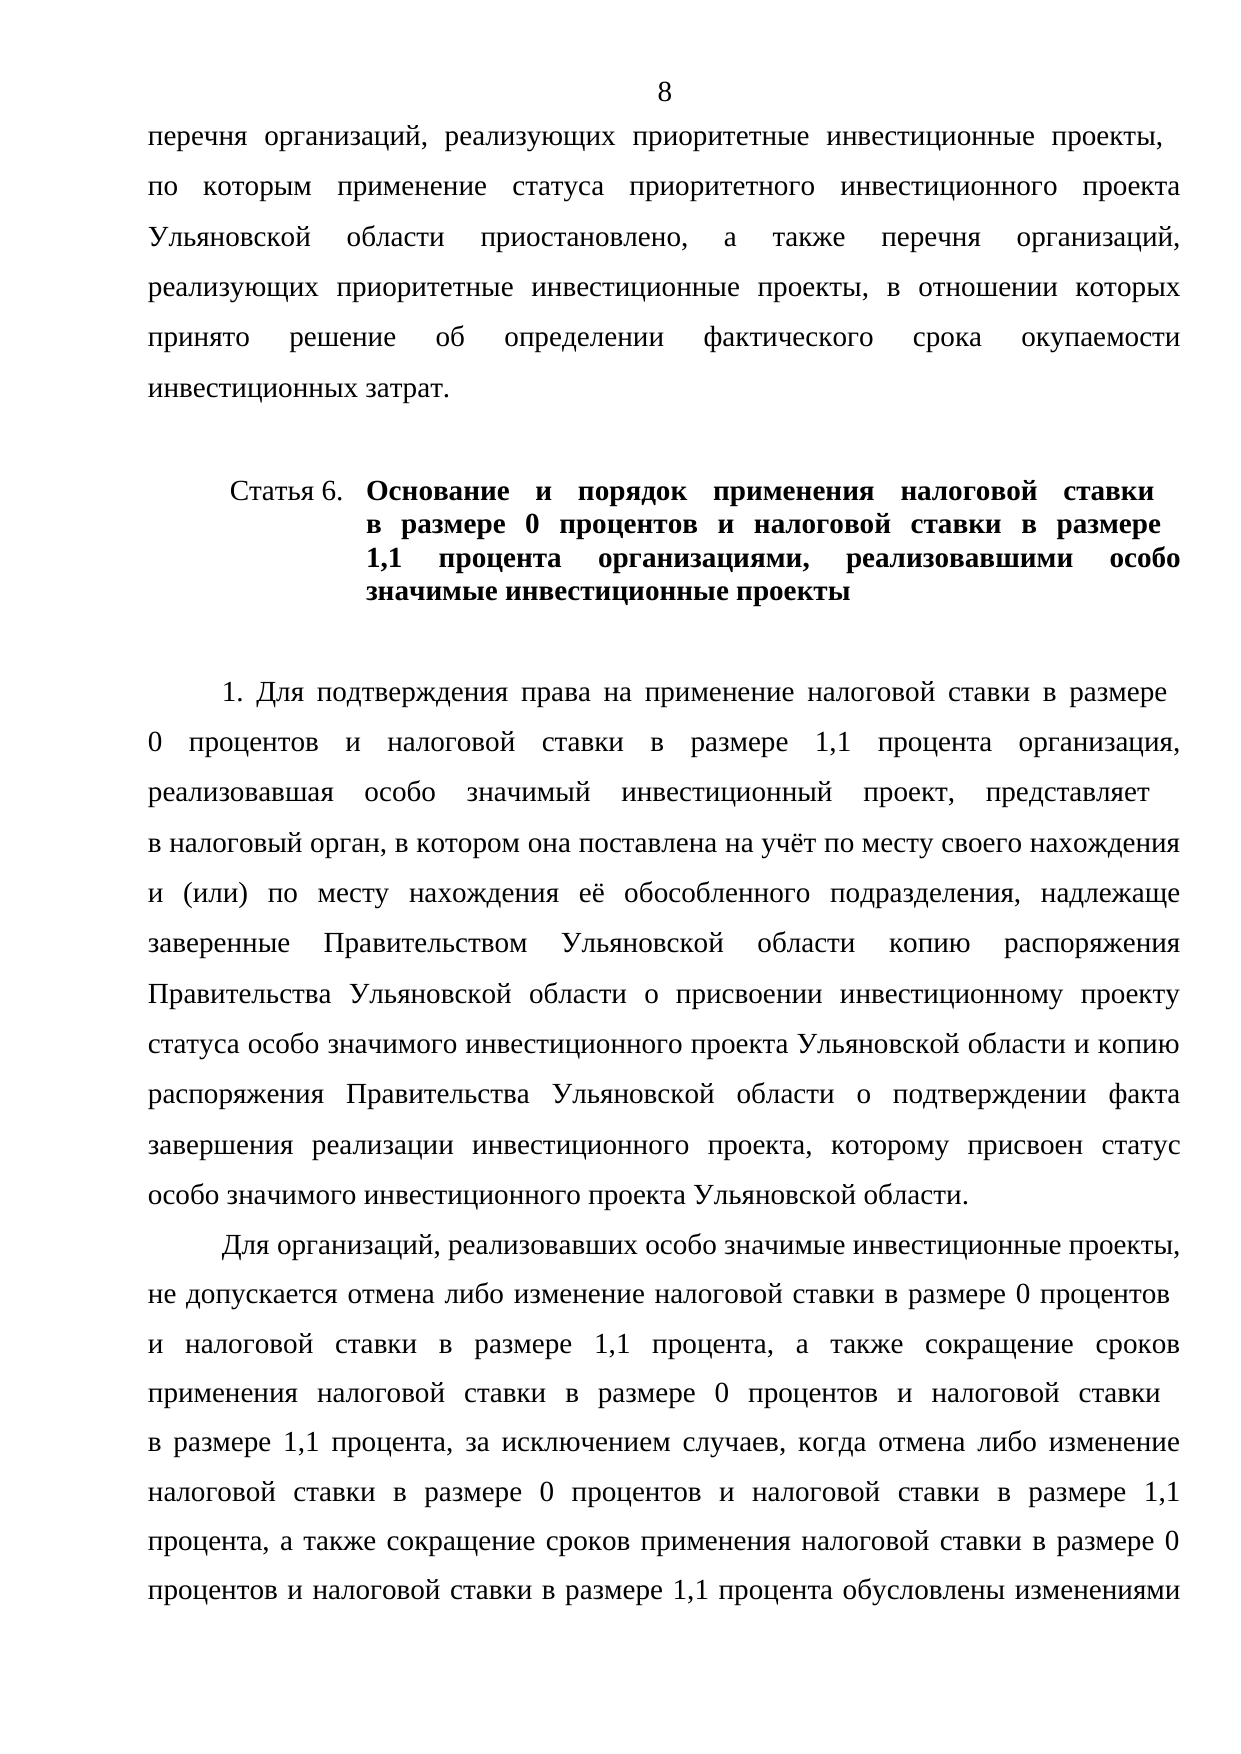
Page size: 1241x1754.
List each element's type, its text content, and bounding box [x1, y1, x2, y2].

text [148, 1227, 1181, 1606]
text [148, 118, 1181, 403]
table_header Основание и порядок применения налоговой ставки в размере 0 процентов и налоговой ставки в размере 1,1 процента организациями, реализовавшими особо значимые инвестиционные проекты [355, 473, 1192, 607]
text 1. Для подтверждения права на применение налоговой ставки в размере 0 процентов и налоговой ставки в размере 1,1 процента организация, реализовавшая особо значимый инвестиционный проект, представляет в налоговый орган, в котором она поставлена на учёт по месту своего нахождения и (или) по месту нахождения её обособленного подразделения, надлежаще заверенные Правительством Ульяновской области копию распоряжения Правительства Ульяновской области о присвоении инвестиционному проекту статуса особо значимого инвестиционного проекта Ульяновской области и копию распоряжения Правительства Ульяновской области о подтверждении факта завершения реализации инвестиционного проекта, которому присвоен статус особо значимого инвестиционного проекта Ульяновской области. [148, 674, 1181, 1211]
table_header Статья 6. [136, 473, 354, 607]
